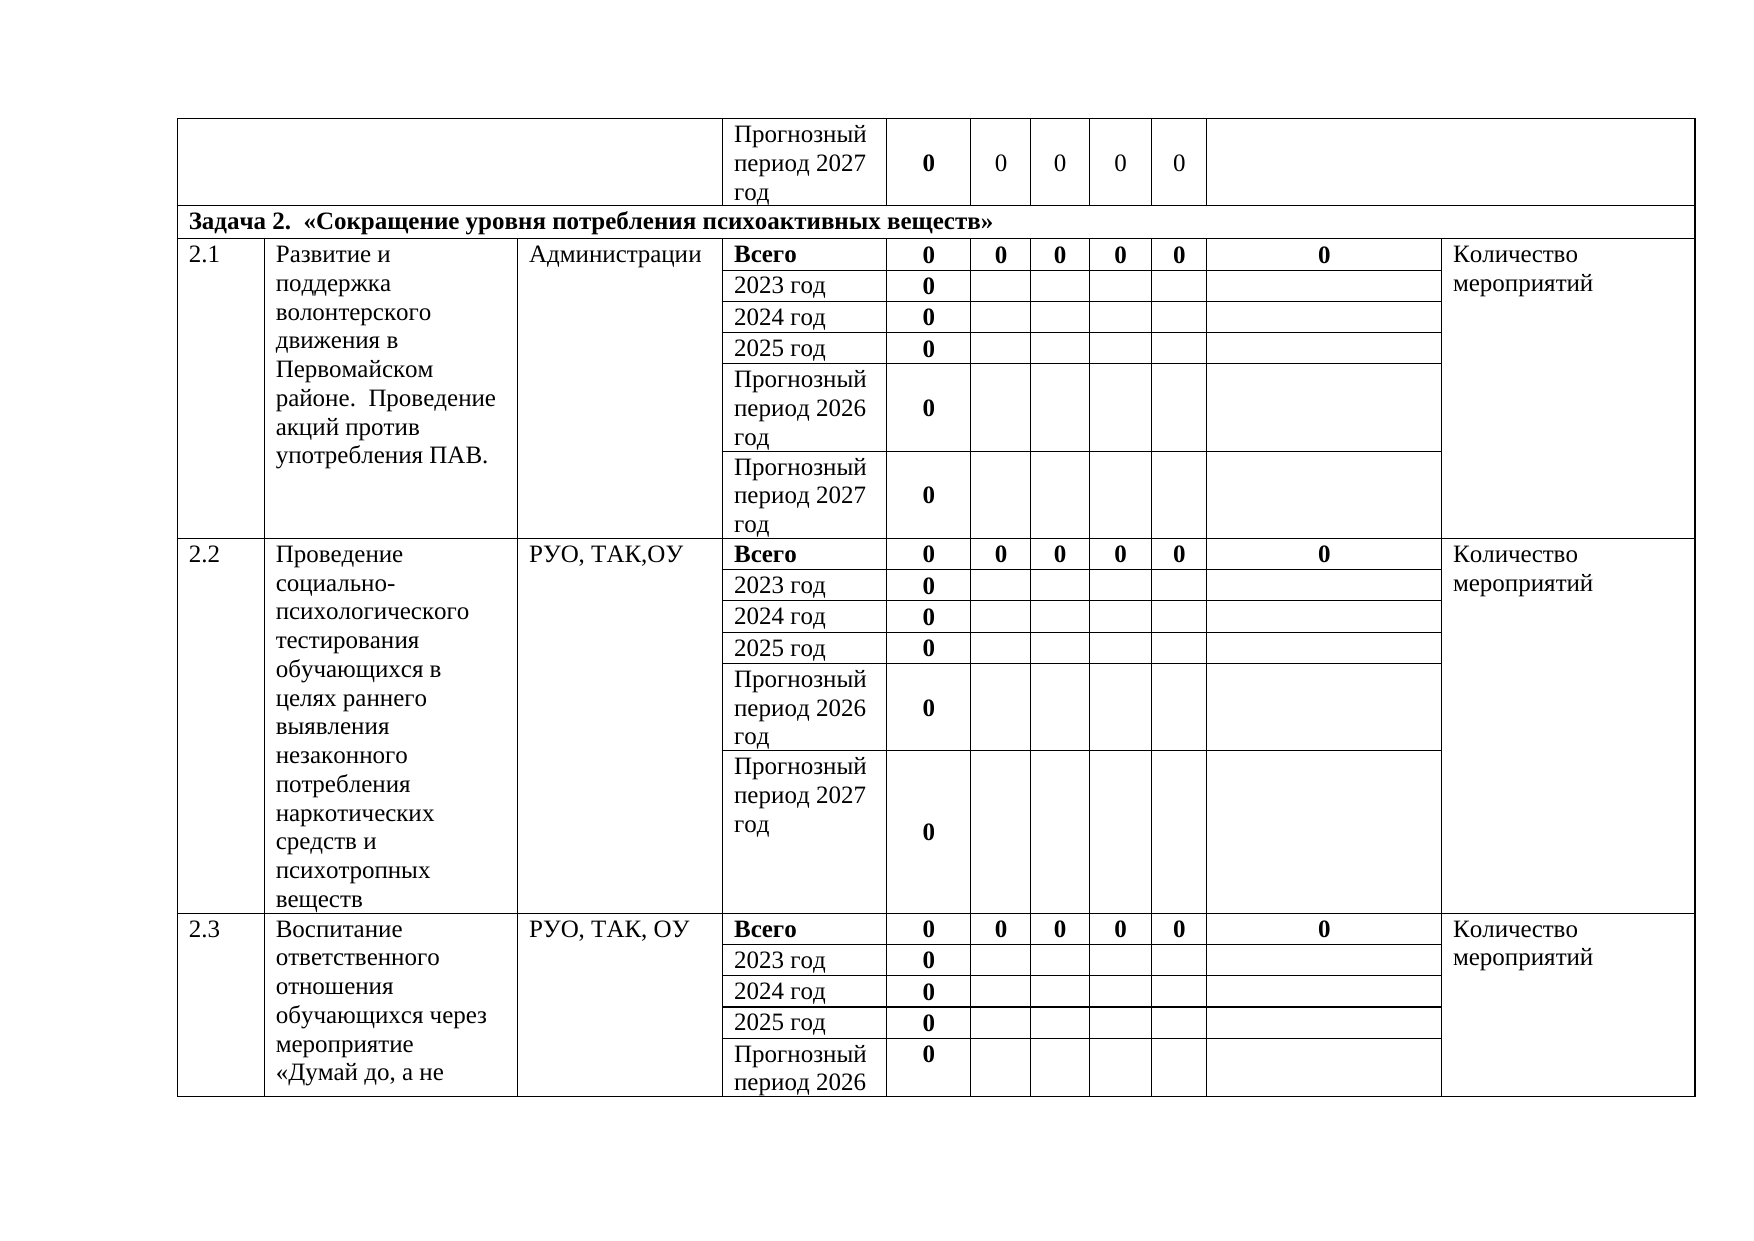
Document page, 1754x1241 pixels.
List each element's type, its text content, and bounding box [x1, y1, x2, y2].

table_cell 0 [1152, 914, 1206, 944]
table_cell 2024 год [723, 976, 886, 1006]
table_cell Всего [723, 539, 886, 569]
table_cell [971, 1039, 1030, 1096]
table_cell 2025 год [723, 1008, 886, 1038]
table_cell [1207, 452, 1441, 538]
table_cell Прогнозный период 2026 год [723, 364, 886, 451]
table_cell [971, 601, 1030, 632]
table_cell 0 [1031, 914, 1089, 944]
table_cell [971, 302, 1030, 332]
table_cell [971, 364, 1030, 451]
table_cell [971, 633, 1030, 663]
table_cell [1090, 976, 1151, 1006]
table_cell [1207, 633, 1441, 663]
table_cell [1031, 271, 1089, 301]
table_cell 0 [887, 751, 970, 913]
table_cell [1207, 271, 1441, 301]
table_cell [971, 333, 1030, 363]
table_cell [1152, 570, 1206, 600]
table_cell Количество мероприятий [1442, 539, 1694, 913]
table_cell [971, 945, 1030, 975]
table_cell 0 [887, 539, 970, 569]
table_cell 0 [887, 271, 970, 301]
table_cell 0 [887, 119, 970, 205]
table_cell 0 [887, 601, 970, 632]
table_cell [1031, 976, 1089, 1006]
table_cell 0 [1031, 539, 1089, 569]
table_cell Задача 2. «Сокращение уровня потребления психоактивных веществ» [178, 206, 1694, 238]
table_cell [971, 1008, 1030, 1038]
table_cell 0 [1152, 539, 1206, 569]
table_cell 0 [887, 333, 970, 363]
table_cell [1207, 1008, 1441, 1038]
table_cell [1152, 601, 1206, 632]
table_cell [1207, 664, 1441, 750]
table_cell [1090, 633, 1151, 663]
table_cell [1152, 945, 1206, 975]
table_cell [1031, 333, 1089, 363]
table_cell РУО, ТАК,ОУ [518, 539, 722, 913]
table_cell Прогнозный период 2027 год [723, 119, 886, 205]
table_cell [971, 664, 1030, 750]
table_cell 0 [1152, 119, 1206, 205]
table_cell 0 [887, 364, 970, 451]
table_cell [1090, 452, 1151, 538]
table_cell [1207, 751, 1441, 913]
table_cell 0 [887, 239, 970, 269]
table_cell Развитие и поддержка волонтерского движения в Первомайском районе. Проведение акций против употребления ПАВ. [265, 239, 517, 538]
table_cell [1090, 1039, 1151, 1096]
table_cell [1031, 633, 1089, 663]
table_cell [971, 751, 1030, 913]
table_cell [1207, 364, 1441, 451]
table_cell 0 [1031, 119, 1089, 205]
table_cell [971, 976, 1030, 1006]
table_cell [1152, 271, 1206, 301]
table_cell 0 [887, 633, 970, 663]
table_cell [1031, 664, 1089, 750]
table_cell [1090, 570, 1151, 600]
table_cell [1090, 364, 1151, 451]
table_cell [1152, 751, 1206, 913]
table_cell [1031, 945, 1089, 975]
table_cell [1090, 1008, 1151, 1038]
table_cell 0 [1152, 239, 1206, 269]
table_cell Проведение социально-психологического тестирования обучающихся в целях раннего выявления незаконного потребления наркотических средств и психотропных веществ [265, 539, 517, 913]
table_cell 0 [1207, 914, 1441, 944]
table_cell [1152, 1008, 1206, 1038]
table_cell Прогнозный период 2027 год [723, 751, 886, 913]
table_cell 2025 год [723, 633, 886, 663]
table_cell 2.1 [178, 239, 264, 538]
table_cell Всего [723, 914, 886, 944]
table_cell [971, 452, 1030, 538]
table_cell 2024 год [723, 302, 886, 332]
table_cell [1152, 302, 1206, 332]
table_cell [1090, 664, 1151, 750]
table_cell 0 [1090, 239, 1151, 269]
table_cell [1090, 751, 1151, 913]
table_cell [1090, 271, 1151, 301]
table_cell [1031, 452, 1089, 538]
table_cell 2023 год [723, 570, 886, 600]
table_cell [1090, 945, 1151, 975]
table_cell 0 [887, 1008, 970, 1038]
table_cell [1152, 633, 1206, 663]
table_cell [1152, 364, 1206, 451]
table_cell 2023 год [723, 945, 886, 975]
table_cell [1031, 1039, 1089, 1096]
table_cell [723, 1039, 886, 1096]
table_cell [1152, 976, 1206, 1006]
table_cell 0 [971, 239, 1030, 269]
table_cell [1031, 364, 1089, 451]
table_cell [1031, 302, 1089, 332]
table_cell [1207, 302, 1441, 332]
table_cell [1152, 452, 1206, 538]
table_cell 0 [887, 570, 970, 600]
table_cell Количество мероприятий [1442, 914, 1694, 1096]
table_cell Воспитание ответственного отношения обучающихся через мероприятие «Думай до, а не после» для обучающихся 7-9 классов [265, 914, 517, 1096]
table_cell [1152, 664, 1206, 750]
table_cell 0 [1031, 239, 1089, 269]
table_cell 2.3 [178, 914, 264, 1096]
table_cell [1090, 333, 1151, 363]
table_cell [1152, 333, 1206, 363]
table_cell 0 [887, 302, 970, 332]
table_cell 0 [1090, 539, 1151, 569]
table_cell 0 [887, 914, 970, 944]
table_cell Прогнозный период 2026 год [723, 664, 886, 750]
table_cell 2.2 [178, 539, 264, 913]
table_cell 0 [887, 976, 970, 1006]
table_cell [1207, 570, 1441, 600]
table_cell 0 [1207, 539, 1441, 569]
table_cell 0 [971, 119, 1030, 205]
table_cell 2023 год [723, 271, 886, 301]
table_cell [1207, 1039, 1441, 1096]
table_cell [971, 570, 1030, 600]
table_cell Прогнозный период 2027 год [723, 452, 886, 538]
table_cell [1207, 333, 1441, 363]
table_cell 0 [887, 1039, 970, 1096]
table_cell 0 [887, 945, 970, 975]
table_cell 0 [887, 452, 970, 538]
table_cell 0 [887, 664, 970, 750]
table_cell [1031, 1008, 1089, 1038]
table_cell [1207, 976, 1441, 1006]
table_cell 0 [971, 539, 1030, 569]
table_cell 0 [1207, 239, 1441, 269]
table_cell 0 [1090, 914, 1151, 944]
table_cell [1031, 601, 1089, 632]
table_cell [1207, 945, 1441, 975]
table_cell 0 [971, 914, 1030, 944]
table_cell Всего [723, 239, 886, 269]
table_cell [1152, 1039, 1206, 1096]
table_cell Администрации [518, 239, 722, 538]
table_cell [1090, 302, 1151, 332]
table_cell РУО, ТАК, ОУ [518, 914, 722, 1096]
table_cell 2025 год [723, 333, 886, 363]
table_cell [1031, 570, 1089, 600]
table_cell [1031, 751, 1089, 913]
table_cell Количество мероприятий [1442, 239, 1694, 538]
table_cell [1207, 601, 1441, 632]
table_cell [971, 271, 1030, 301]
table_cell [1090, 601, 1151, 632]
table_cell 0 [1090, 119, 1151, 205]
table_cell 2024 год [723, 601, 886, 632]
